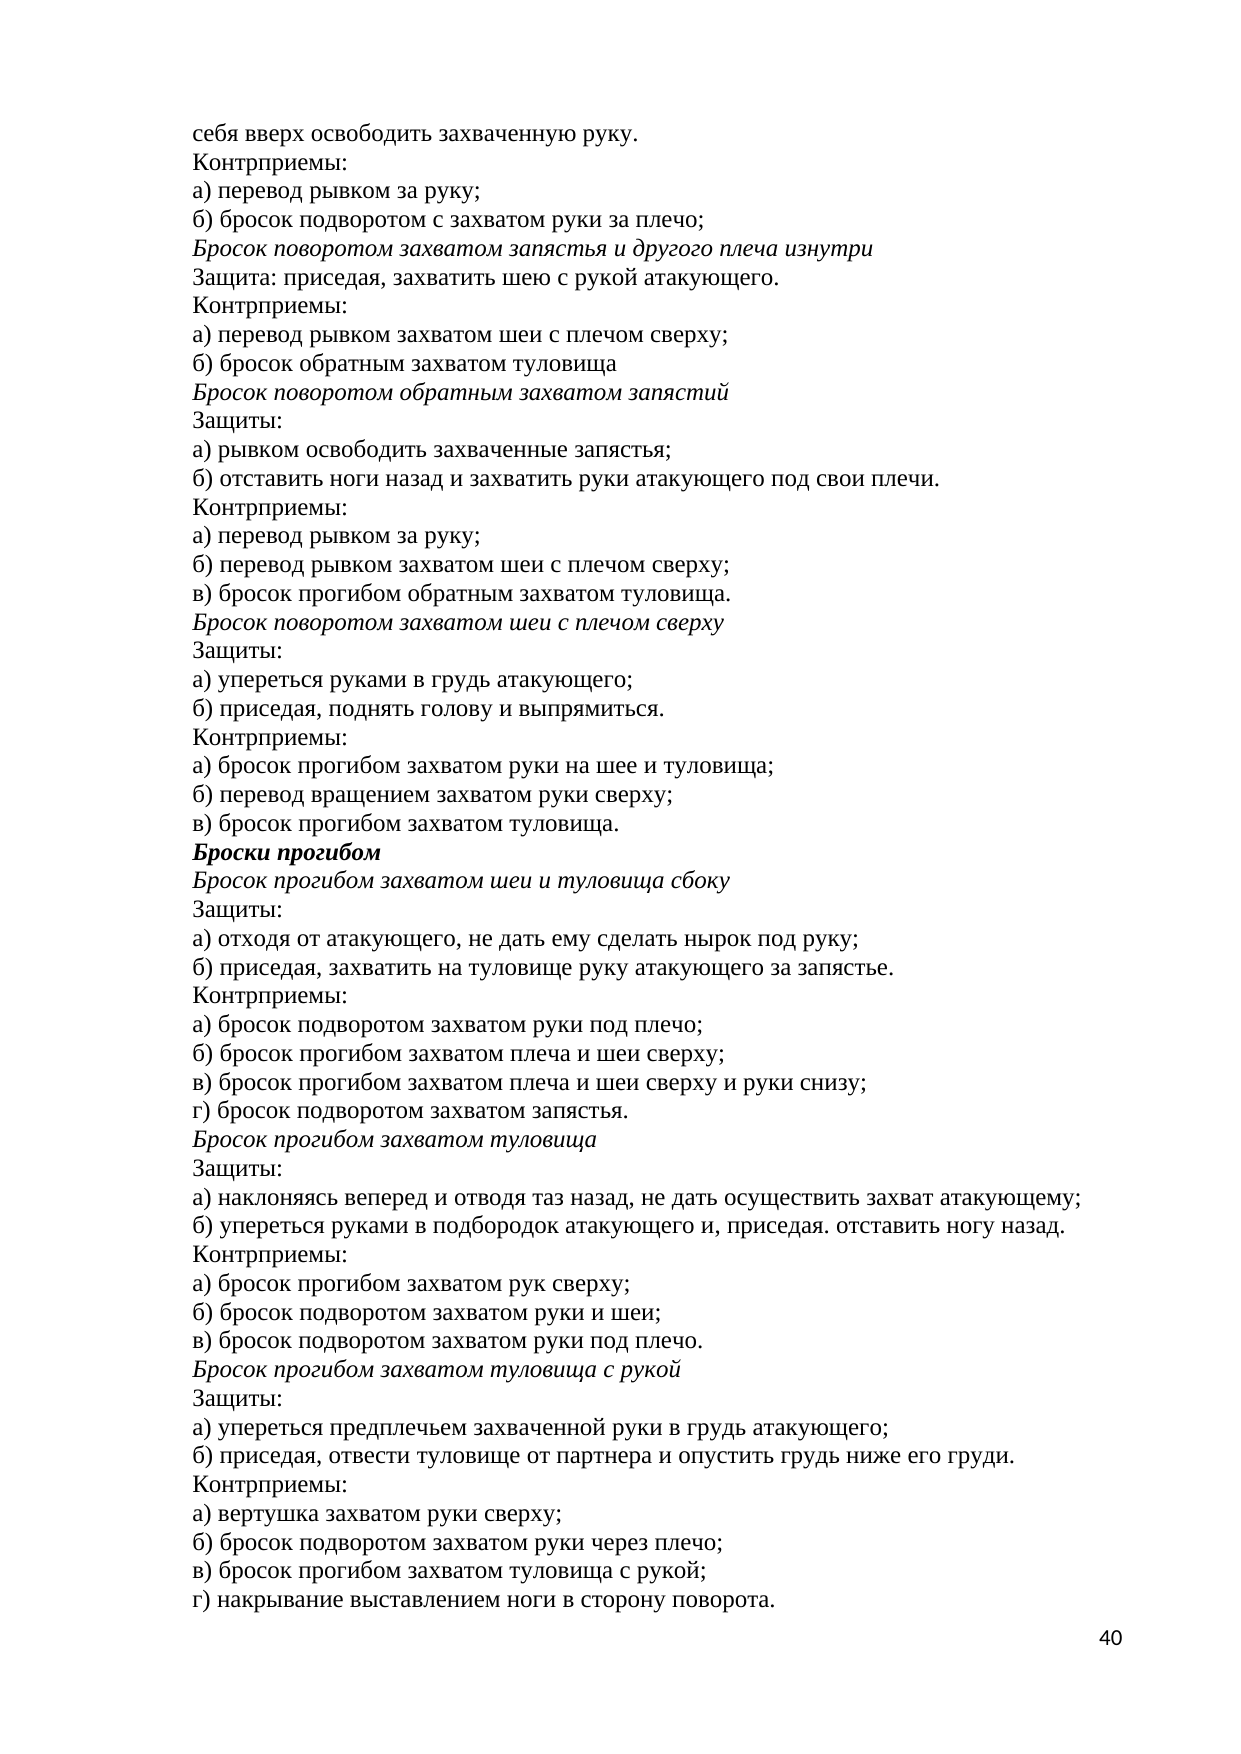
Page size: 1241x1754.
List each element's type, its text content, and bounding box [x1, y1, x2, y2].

text Бросок поворотом обратным захватом запястий [148, 377, 1122, 406]
text а) бросок прогибом захватом рук сверху; [148, 1268, 1122, 1297]
text а) перевод рывком за руку; [148, 176, 1122, 204]
text б) перевод рывком захватом шеи с плечом сверху; [148, 549, 1122, 578]
text б) бросок подворотом захватом руки и шеи; [148, 1297, 1122, 1326]
text а) отходя от атакующего, не дать ему сделать нырок под руку; [148, 923, 1122, 952]
text Контрприемы: [148, 492, 1122, 521]
text б) приседая, отвести туловище от партнера и опустить грудь ниже его груди. [148, 1441, 1122, 1469]
text себя вверх освободить захваченную руку. [148, 118, 1122, 147]
text Броски прогибом [148, 837, 1122, 866]
text а) перевод рывком захватом шеи с плечом сверху; [148, 319, 1122, 348]
text в) бросок прогибом обратным захватом туловища. [148, 578, 1122, 607]
text б) приседая, захватить на туловище руку атакующего за запястье. [148, 952, 1122, 981]
text Контрприемы: [148, 1239, 1122, 1268]
text б) бросок обратным захватом туловища [148, 348, 1122, 377]
text Защиты: [148, 894, 1122, 923]
text Защиты: [148, 636, 1122, 664]
text б) приседая, поднять голову и выпрямиться. [148, 693, 1122, 722]
text а) упереться предплечьем захваченной руки в грудь атакующего; [148, 1412, 1122, 1441]
text а) бросок подворотом захватом руки под плечо; [148, 1009, 1122, 1038]
text в) бросок прогибом захватом плеча и шеи сверху и руки снизу; [148, 1067, 1122, 1096]
text а) рывком освободить захваченные запястья; [148, 434, 1122, 463]
text в) бросок прогибом захватом туловища. [148, 808, 1122, 837]
text б) перевод вращением захватом руки сверху; [148, 779, 1122, 808]
text Контрприемы: [148, 147, 1122, 176]
text а) наклоняясь веперед и отводя таз назад, не дать осуществить захват атакующему; [148, 1182, 1122, 1211]
text Контрприемы: [148, 981, 1122, 1009]
text Контрприемы: [148, 291, 1122, 319]
text г) бросок подворотом захватом запястья. [148, 1096, 1122, 1124]
text Бросок прогибом захватом шеи и туловища сбоку [148, 866, 1122, 894]
text Бросок поворотом захватом запястья и другого плеча изнутри [148, 233, 1122, 262]
text Защиты: [148, 1153, 1122, 1182]
text Контрприемы: [148, 722, 1122, 751]
text а) вертушка захватом руки сверху; [148, 1498, 1122, 1527]
text б) бросок прогибом захватом плеча и шеи сверху; [148, 1038, 1122, 1067]
text г) накрывание выставлением ноги в сторону поворота. [148, 1584, 1122, 1613]
text Защиты: [148, 1383, 1122, 1412]
text Бросок поворотом захватом шеи с плечом сверху [148, 607, 1122, 636]
text б) бросок подворотом с захватом руки за плечо; [148, 204, 1122, 233]
text а) упереться руками в грудь атакующего; [148, 664, 1122, 693]
text Бросок прогибом захватом туловища [148, 1124, 1122, 1153]
text б) бросок подворотом захватом руки через плечо; [148, 1527, 1122, 1556]
text Защиты: [148, 406, 1122, 434]
text б) отставить ноги назад и захватить руки атакующего под свои плечи. [148, 463, 1122, 492]
text б) упереться руками в подбородок атакующего и, приседая. отставить ногу назад. [148, 1211, 1122, 1239]
text в) бросок подворотом захватом руки под плечо. [148, 1326, 1122, 1354]
text Бросок прогибом захватом туловища с рукой [148, 1354, 1122, 1383]
text а) бросок прогибом захватом руки на шее и туловища; [148, 751, 1122, 779]
text в) бросок прогибом захватом туловища с рукой; [148, 1556, 1122, 1584]
text Защита: приседая, захватить шею с рукой атакующего. [148, 262, 1122, 291]
text а) перевод рывком за руку; [148, 521, 1122, 549]
text Контрприемы: [148, 1469, 1122, 1498]
